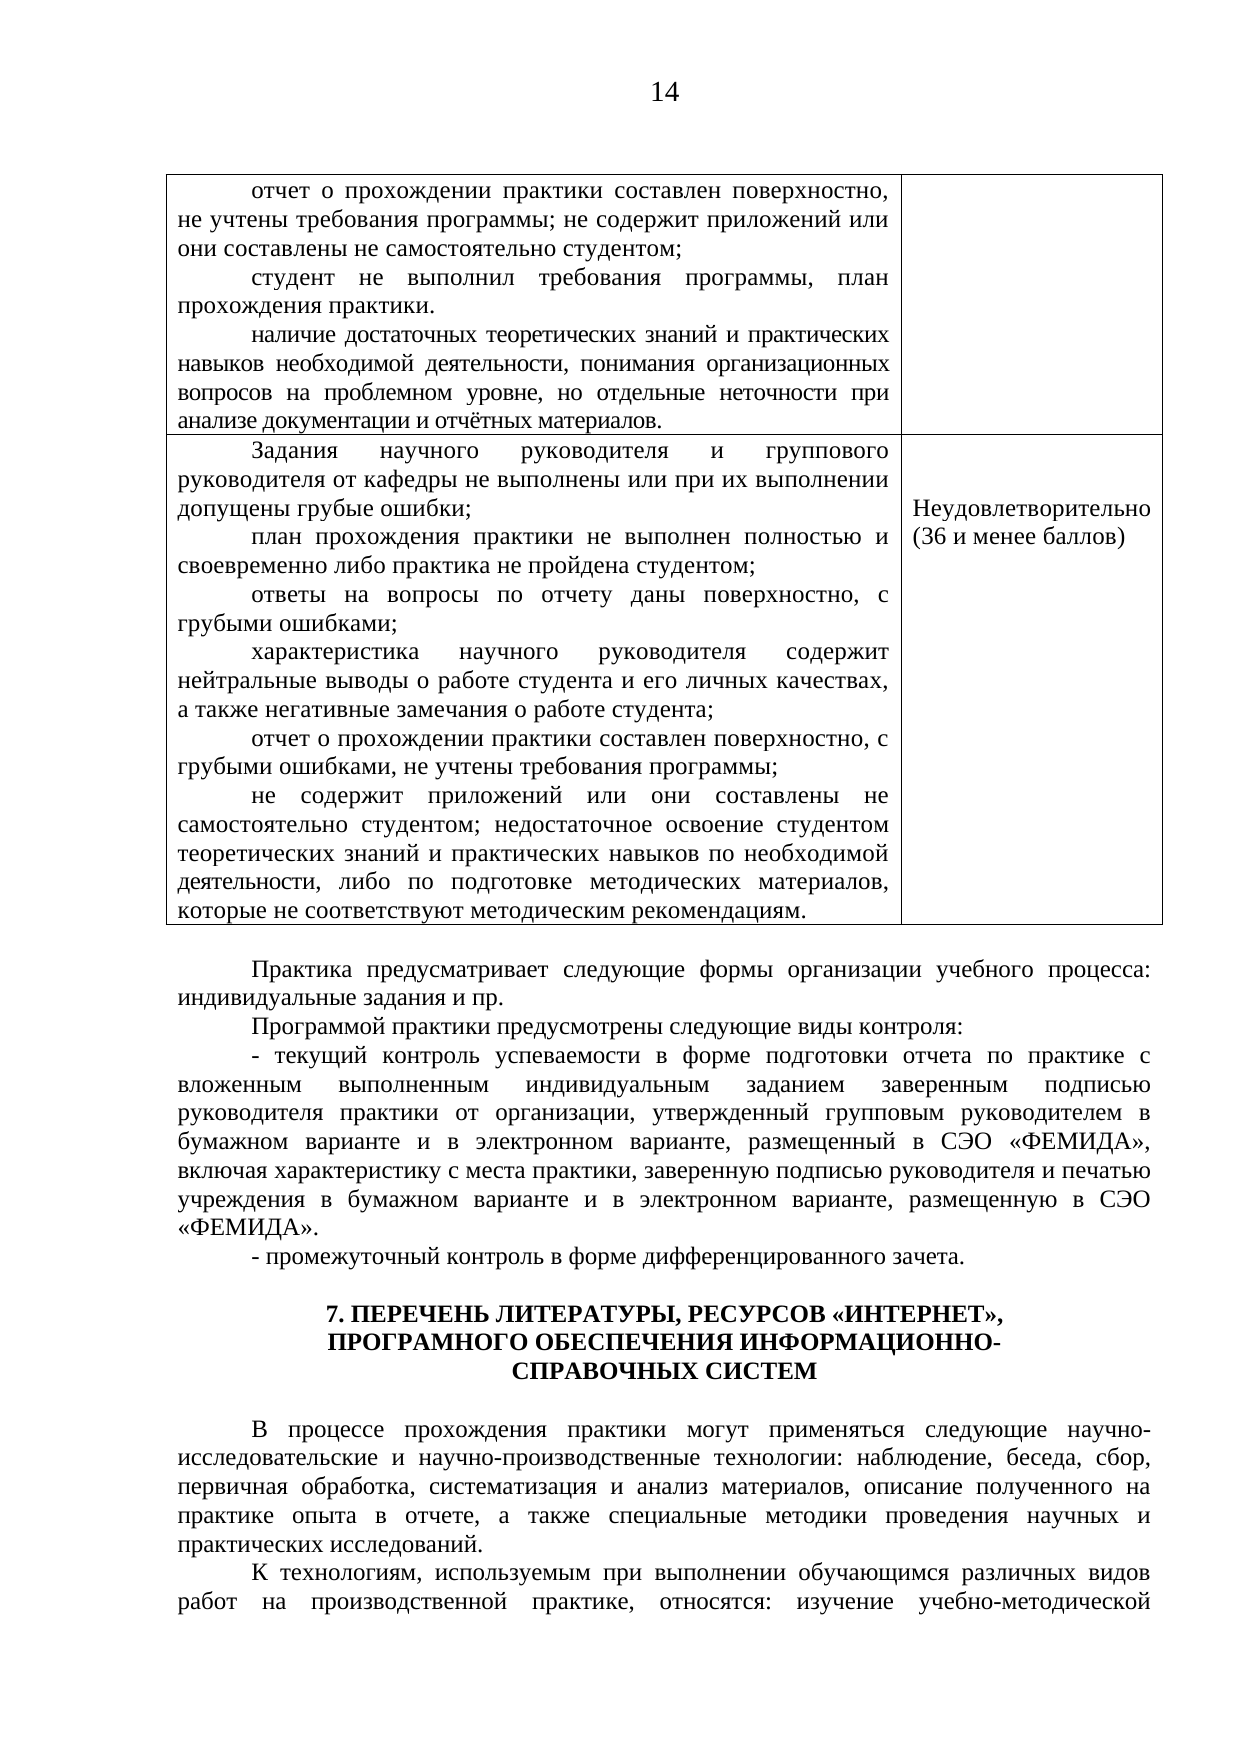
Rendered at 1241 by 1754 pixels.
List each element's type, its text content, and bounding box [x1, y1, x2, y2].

table_cell Задания научного руководителя и группового руководителя от кафедры не выполнены или при их выполнении допущены грубые ошибки; план прохождения практики не выполнен полностью и своевременно либо практика не пройдена студентом; ответы на вопросы по отчету даны поверхностно, с грубыми ошибками; характеристика научного руководителя содержит нейтральные выводы о работе студента и его личных качествах, а также негативные замечания о работе студента; отчет о прохождении практики составлен поверхностно, с грубыми ошибками, не учтены требования программы; не содержит приложений или они составлены не самостоятельно студентом; недостаточное освоение студентом теоретических знаний и практических навыков по необходимой деятельности, либо по подготовке методических материалов, которые не соответствуют методическим рекомендациям. [167, 435, 901, 924]
text 7. ПЕРЕЧЕНЬ ЛИТЕРАТУРЫ, РЕСУРСОВ «ИНТЕРНЕТ», [177, 1299, 1152, 1327]
text Программой практики предусмотрены следующие виды контроля: [177, 1011, 1152, 1040]
text В процессе прохождения практики могут применяться следующие научно-исследовательские и научно-производственные технологии: наблюдение, беседа, сбор, первичная обработка, систематизация и анализ материалов, описание полученного на практике опыта в отчете, а также специальные методики проведения научных и практических исследований. [177, 1414, 1152, 1557]
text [177, 1557, 1152, 1615]
text - текущий контроль успеваемости в форме подготовки отчета по практике с вложенным выполненным индивидуальным заданием заверенным подписью руководителя практики от организации, утвержденный групповым руководителем в бумажном варианте и в электронном варианте, размещенный в СЭО «ФЕМИДА», включая характеристику с места практики, заверенную подписью руководителя и печатью учреждения в бумажном варианте и в электронном варианте, размещенную в СЭО «ФЕМИДА». [177, 1040, 1152, 1241]
text СПРАВОЧНЫХ СИСТЕМ [177, 1356, 1152, 1385]
table_cell Неудовлетворительно (36 и менее баллов) [902, 435, 1162, 924]
text - промежуточный контроль в форме дифференцированного зачета. [177, 1241, 1152, 1270]
text Практика предусматривает следующие формы организации учебного процесса: индивидуальные задания и пр. [177, 954, 1152, 1011]
text ПРОГРАМНОГО ОБЕСПЕЧЕНИЯ ИНФОРМАЦИОННО- [177, 1327, 1152, 1356]
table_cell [902, 175, 1162, 434]
